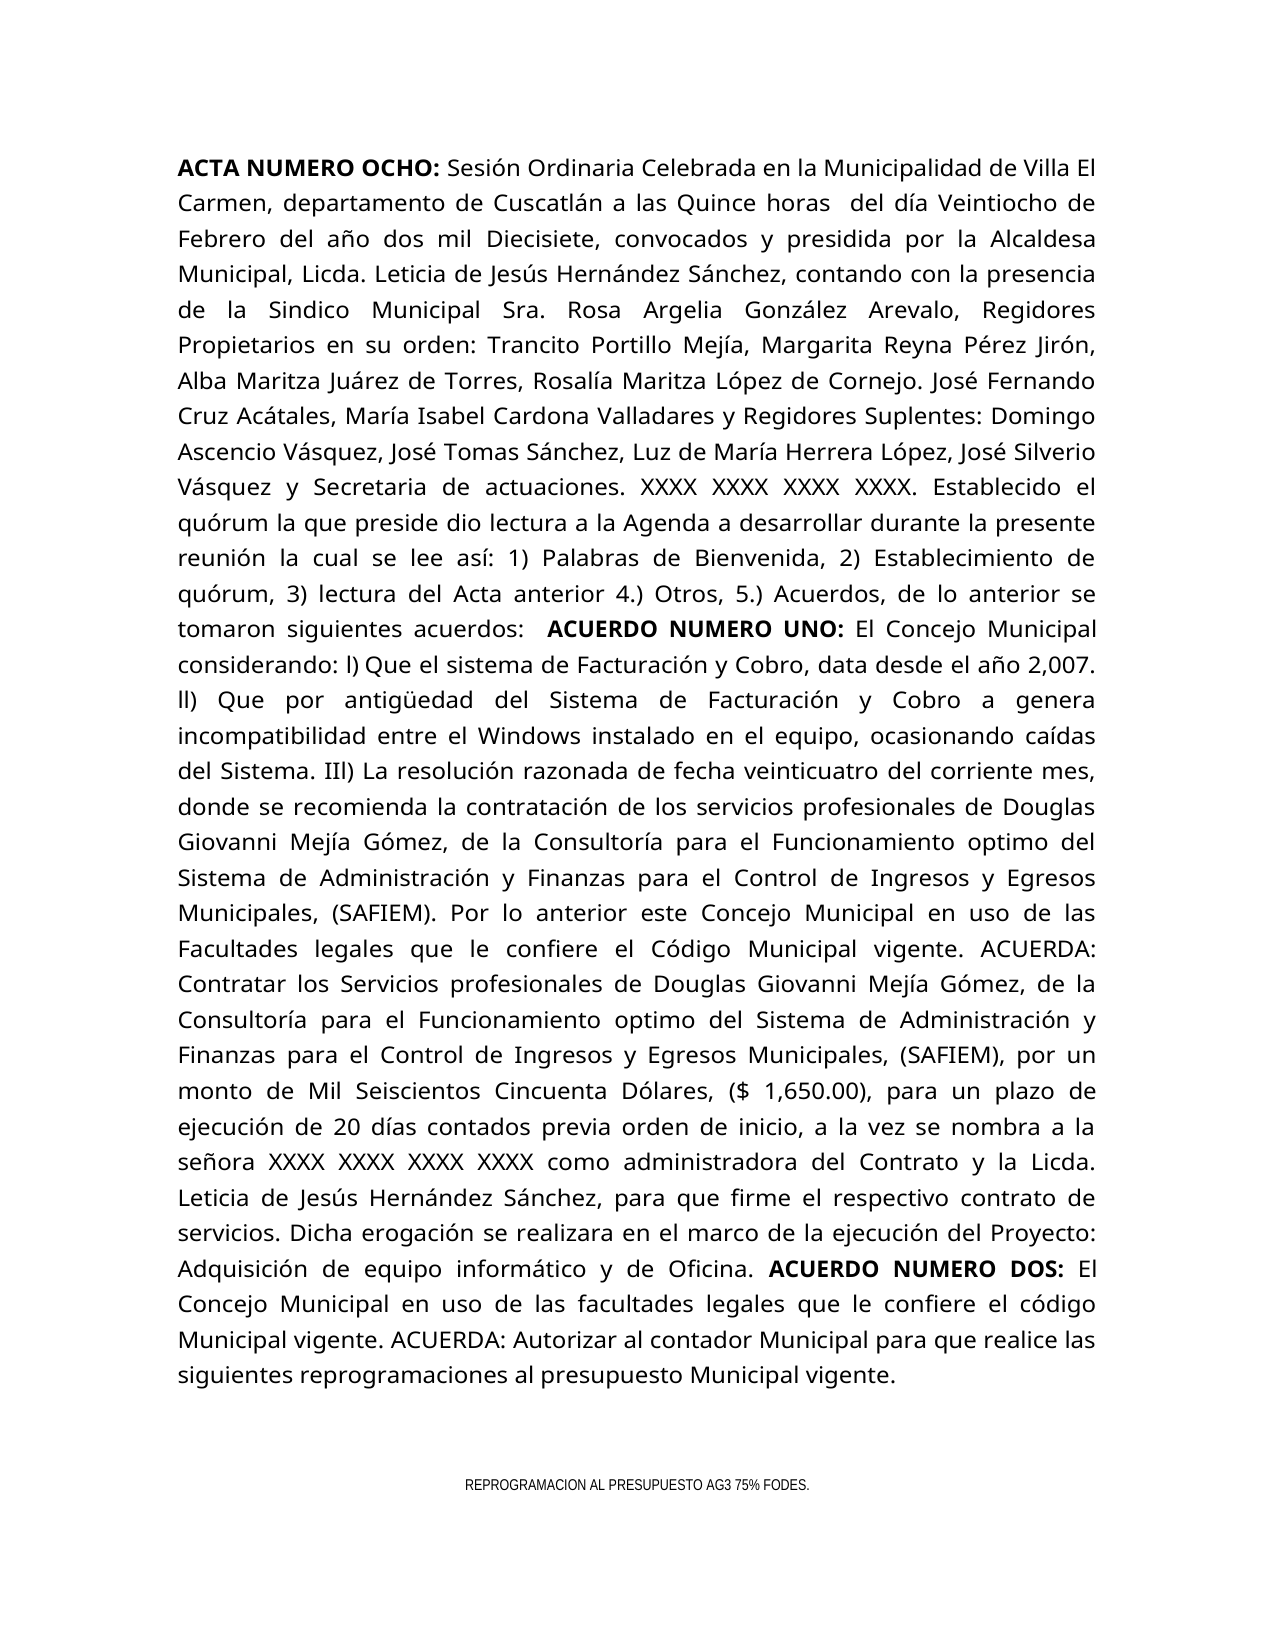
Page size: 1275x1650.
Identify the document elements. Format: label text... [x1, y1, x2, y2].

text ACTA NUMERO OCHO: Sesión Ordinaria Celebrada en la Municipalidad de Villa El Carmen, departamento de Cuscatlán a las Quince horas del día Veintiocho de Febrero del año dos mil Diecisiete, convocados y presidida por la Alcaldesa Municipal, Licda. Leticia de Jesús Hernández Sánchez, contando con la presencia de la Sindico Municipal Sra. Rosa Argelia González Arevalo, Regidores Propietarios en su orden: Trancito Portillo Mejía, Margarita Reyna Pérez Jirón, Alba Maritza Juárez de Torres, Rosalía Maritza López de Cornejo. José Fernando Cruz Acátales, María Isabel Cardona Valladares y Regidores Suplentes: Domingo Ascencio Vásquez, José Tomas Sánchez, Luz de María Herrera López, José Silverio Vásquez y Secretaria de actuaciones. XXXX XXXX XXXX XXXX. Establecido el quórum la que preside dio lectura a la Agenda a desarrollar durante la presente reunión la cual se lee así: 1) Palabras de Bienvenida, 2) Establecimiento de quórum, 3) lectura del Acta anterior 4.) Otros, 5.) Acuerdos, de lo anterior se tomaron siguientes acuerdos: ACUERDO NUMERO UNO: El Concejo Municipal considerando: l) Que el sistema de Facturación y Cobro, data desde el año 2,007. ll) Que por antigüedad del Sistema de Facturación y Cobro a genera incompatibilidad entre el Windows instalado en el equipo, ocasionando caídas del Sistema. IIl) La resolución razonada de fecha veinticuatro del corriente mes, donde se recomienda la contratación de los servicios profesionales de Douglas Giovanni Mejía Gómez, de la Consultoría para el Funcionamiento optimo del Sistema de Administración y Finanzas para el Control de Ingresos y Egresos Municipales, (SAFIEM). Por lo anterior este Concejo Municipal en uso de las Facultades legales que le confiere el Código Municipal vigente. ACUERDA: Contratar los Servicios profesionales de Douglas Giovanni Mejía Gómez, de la Consultoría para el Funcionamiento optimo del Sistema de Administración y Finanzas para el Control de Ingresos y Egresos Municipales, (SAFIEM), por un monto de Mil Seiscientos Cincuenta Dólares, ($ 1,650.00), para un plazo de ejecución de 20 días contados previa orden de inicio, a la vez se nombra a la señora XXXX XXXX XXXX XXXX como administradora del Contrato y la Licda. Leticia de Jesús Hernández Sánchez, para que firme el respectivo contrato de servicios. Dicha erogación se realizara en el marco de la ejecución del Proyecto: Adquisición de equipo informático y de Oficina. ACUERDO NUMERO DOS: El Concejo Municipal en uso de las facultades legales que le confiere el código Municipal vigente. ACUERDA: Autorizar al contador Municipal para que realice las siguientes reprogramaciones al presupuesto Municipal vigente. [177, 148, 1097, 1391]
text REPROGRAMACION AL PRESUPUESTO AG3 75% FODES. [177, 1462, 1097, 1497]
